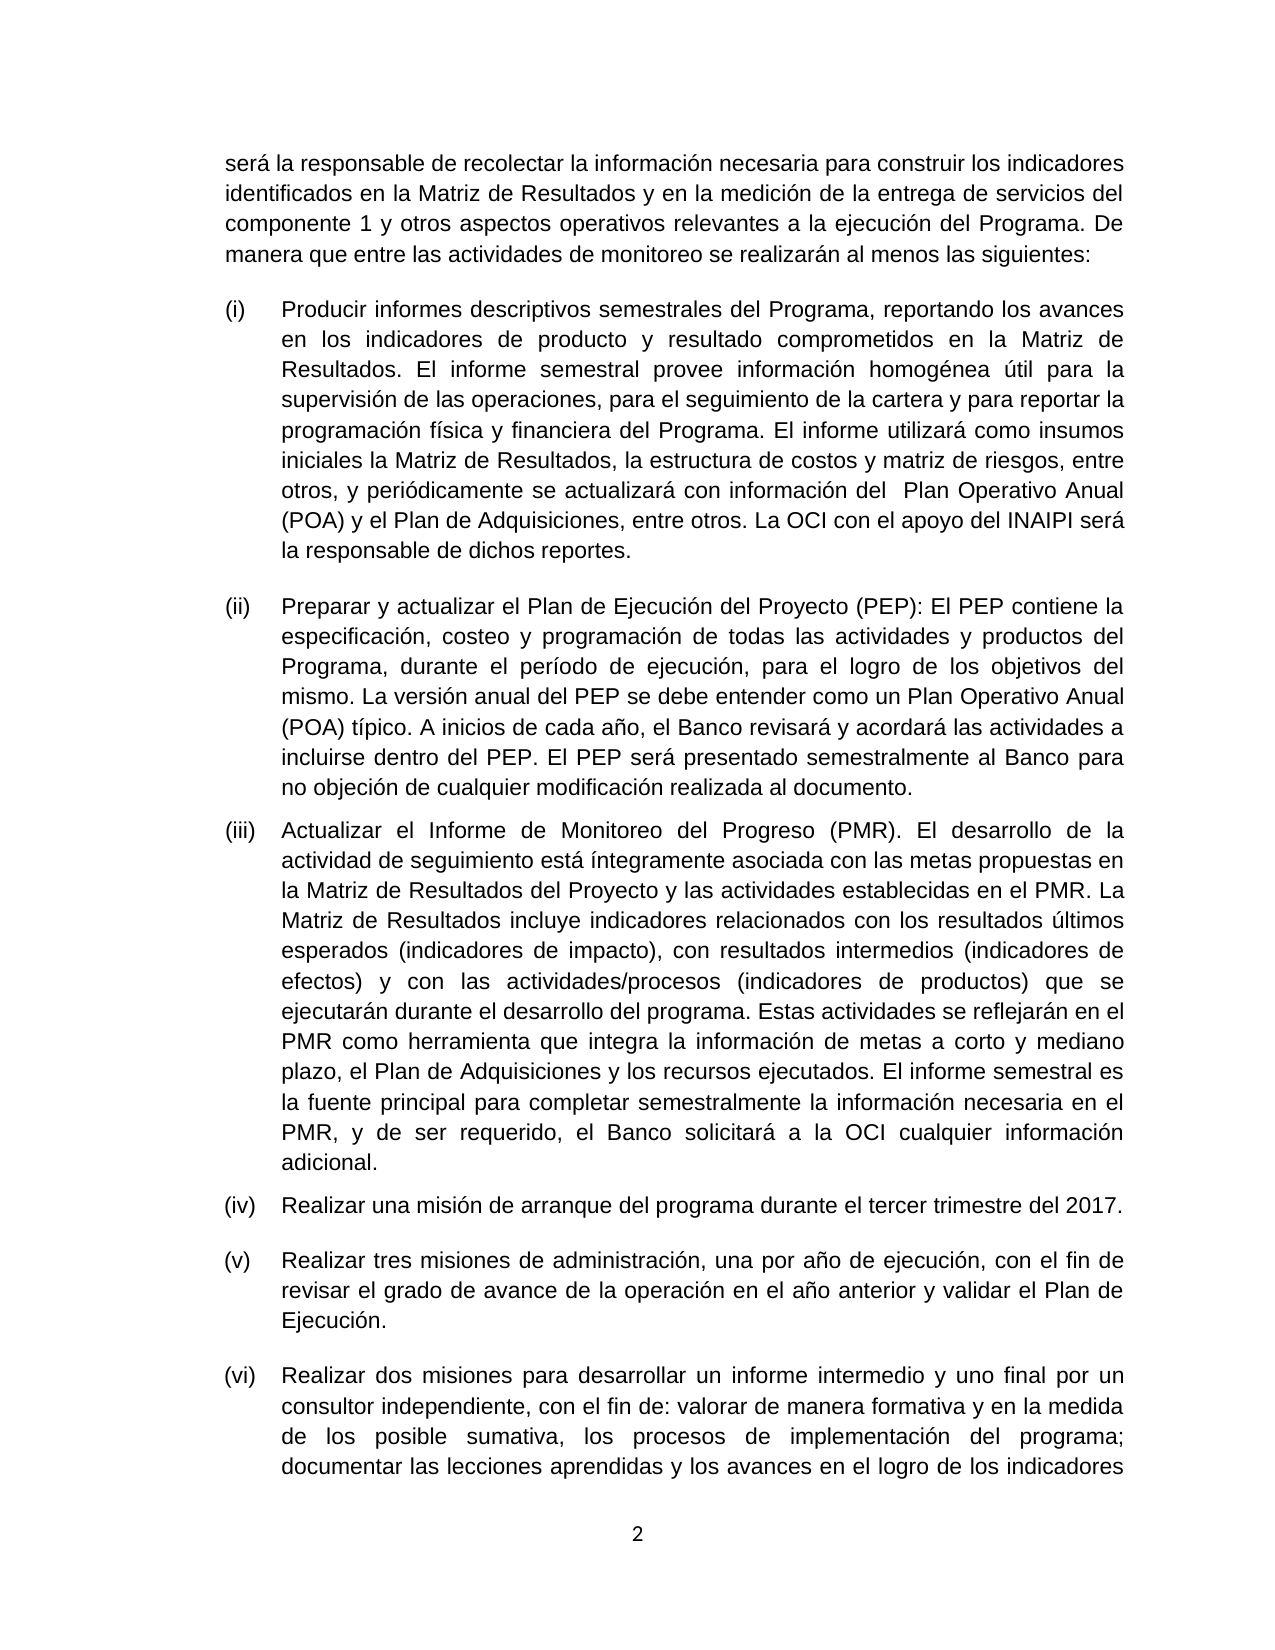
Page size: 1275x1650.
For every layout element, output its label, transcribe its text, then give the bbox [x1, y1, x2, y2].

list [224, 1362, 1125, 1479]
list Producir informes descriptivos semestrales del Programa, reportando los avances en los indicadores de producto y resultado comprometidos en la Matriz de Resultados. El informe semestral provee información homogénea útil para la supervisión de las operaciones, para el seguimiento de la cartera y para reportar la programación física y financiera del Programa. El informe utilizará como insumos iniciales la Matriz de Resultados, la estructura de costos y matriz de riesgos, entre otros, y periódicamente se actualizará con información del Plan Operativo Anual (POA) y el Plan de Adquisiciones, entre otros. La OCI con el apoyo del INAIPI será la responsable de dichos reportes. [225, 296, 1125, 564]
list Realizar una misión de arranque del programa durante el tercer trimestre del 2017. [224, 1192, 1125, 1218]
list Actualizar el Informe de Monitoreo del Progreso (PMR). El desarrollo de la actividad de seguimiento está íntegramente asociada con las metas propuestas en la Matriz de Resultados del Proyecto y las actividades establecidas en el PMR. La Matriz de Resultados incluye indicadores relacionados con los resultados últimos esperados (indicadores de impacto), con resultados intermedios (indicadores de efectos) y con las actividades/procesos (indicadores de productos) que se ejecutarán durante el desarrollo del programa. Estas actividades se reflejarán en el PMR como herramienta que integra la información de metas a corto y mediano plazo, el Plan de Adquisiciones y los recursos ejecutados. El informe semestral es la fuente principal para completar semestralmente la información necesaria en el PMR, y de ser requerido, el Banco solicitará a la OCI cualquier información adicional. [225, 817, 1125, 1175]
list Realizar tres misiones de administración, una por año de ejecución, con el fin de revisar el grado de avance de la operación en el año anterior y validar el Plan de Ejecución. [224, 1247, 1125, 1334]
list Preparar y actualizar el Plan de Ejecución del Proyecto (PEP): El PEP contiene la especificación, costeo y programación de todas las actividades y productos del Programa, durante el período de ejecución, para el logro de los objetivos del mismo. La versión anual del PEP se debe entender como un Plan Operativo Anual (POA) típico. A inicios de cada año, el Banco revisará y acordará las actividades a incluirse dentro del PEP. El PEP será presentado semestralmente al Banco para no objeción de cualquier modificación realizada al documento. [225, 593, 1125, 800]
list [150, 150, 1125, 267]
